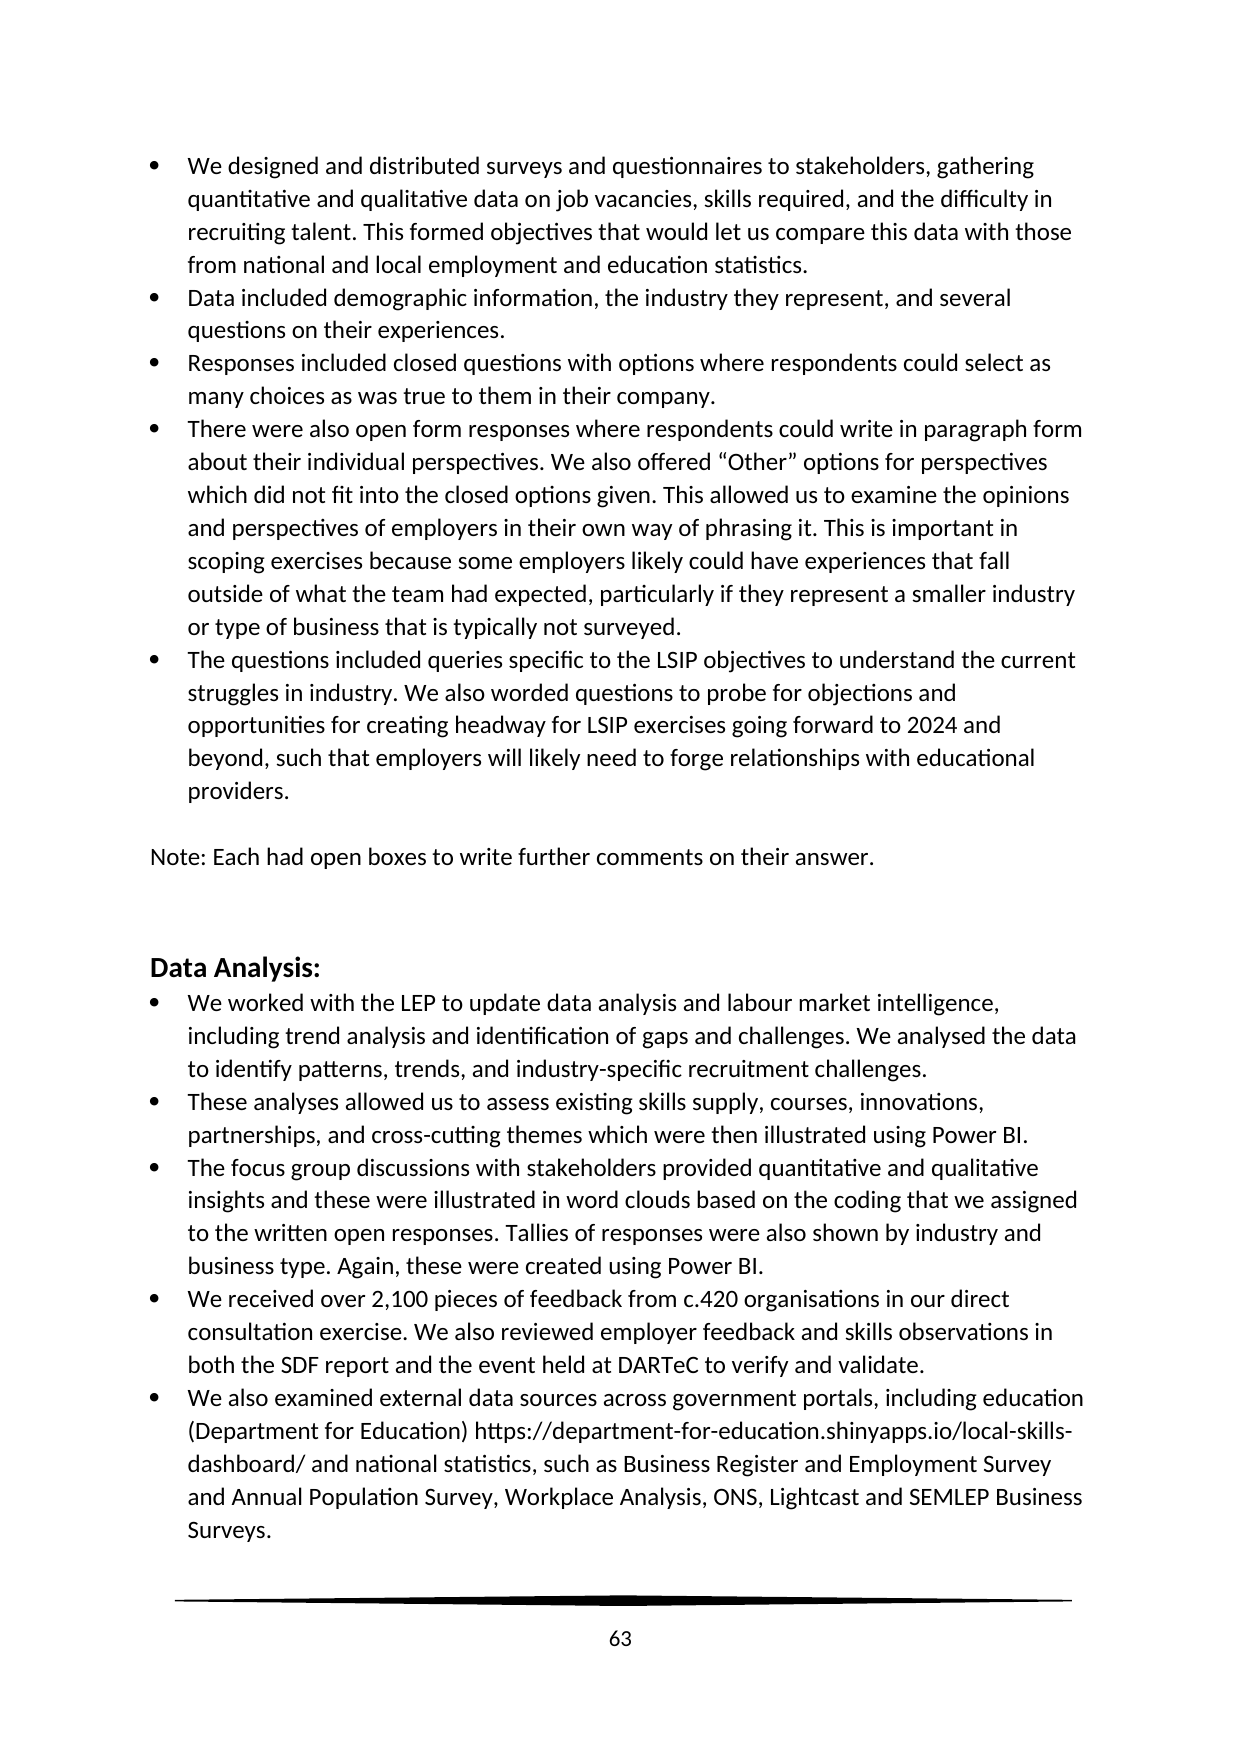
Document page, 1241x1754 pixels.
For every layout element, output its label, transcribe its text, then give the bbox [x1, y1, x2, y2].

list These analyses allowed us to assess existing skills supply, courses, innovations, partnerships, and cross-cutting themes which were then illustrated using Power BI. [150, 1086, 1090, 1149]
text Note: Each had open boxes to write further comments on their answer. [150, 841, 1090, 872]
list We received over 2,100 pieces of feedback from c.420 organisations in our direct consultation exercise. We also reviewed employer feedback and skills observations in both the SDF report and the event held at DARTeC to verify and validate. [150, 1283, 1090, 1380]
list There were also open form responses where respondents could write in paragraph form about their individual perspectives. We also offered “Other” options for perspectives which did not fit into the closed options given. This allowed us to examine the opinions and perspectives of employers in their own way of phrasing it. This is important in scoping exercises because some employers likely could have experiences that fall outside of what the team had expected, particularly if they represent a smaller industry or type of business that is typically not surveyed. [150, 413, 1090, 641]
text Data Analysis: [150, 949, 1090, 984]
list Data included demographic information, the industry they represent, and several questions on their experiences. [150, 282, 1090, 345]
list We designed and distributed surveys and questionnaires to stakeholders, gathering quantitative and qualitative data on job vacancies, skills required, and the difficulty in recruiting talent. This formed objectives that would let us compare this data with those from national and local employment and education statistics. [150, 150, 1090, 279]
list We also examined external data sources across government portals, including education (Department for Education) https://department-for-education.shinyapps.io/local-skills-dashboard/ and national statistics, such as Business Register and Employment Survey and Annual Population Survey, Workplace Analysis, ONS, Lightcast and SEMLEP Business Surveys. [150, 1382, 1090, 1544]
list The focus group discussions with stakeholders provided quantitative and qualitative insights and these were illustrated in word clouds based on the coding that we assigned to the written open responses. Tallies of responses were also shown by industry and business type. Again, these were created using Power BI. [150, 1152, 1090, 1281]
list The questions included queries specific to the LSIP objectives to understand the current struggles in industry. We also worded questions to probe for objections and opportunities for creating headway for LSIP exercises going forward to 2024 and beyond, such that employers will likely need to forge relationships with educational providers. [150, 644, 1090, 806]
list Responses included closed questions with options where respondents could select as many choices as was true to them in their company. [150, 347, 1090, 411]
list We worked with the LEP to update data analysis and labour market intelligence, including trend analysis and identification of gaps and challenges. We analysed the data to identify patterns, trends, and industry-specific recruitment challenges. [150, 987, 1090, 1083]
